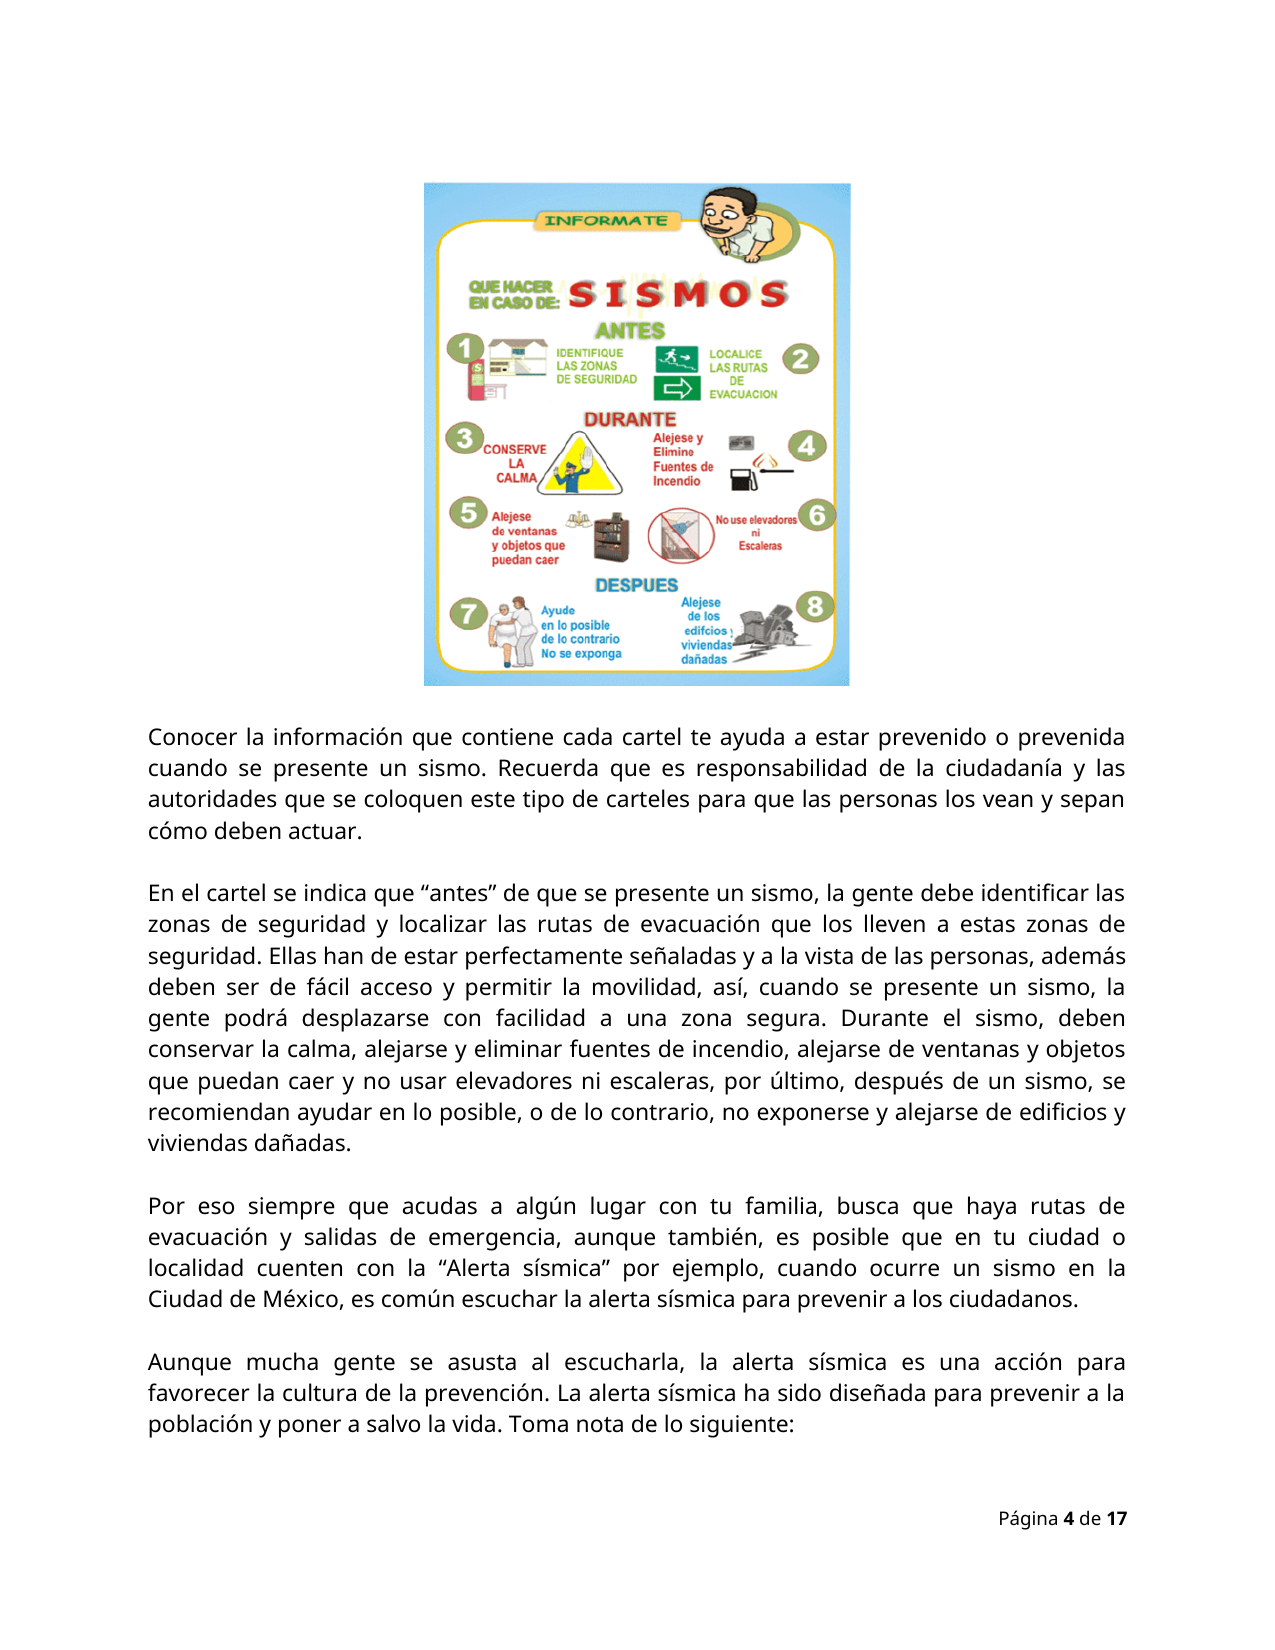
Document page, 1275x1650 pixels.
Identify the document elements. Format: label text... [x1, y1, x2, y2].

text En el cartel se indica que “antes” de que se presente un sismo, la gente debe identificar las zonas de seguridad y localizar las rutas de evacuación que los lleven a estas zonas de seguridad. Ellas han de estar perfectamente señaladas y a la vista de las personas, además deben ser de fácil acceso y permitir la movilidad, así, cuando se presente un sismo, la gente podrá desplazarse con facilidad a una zona segura. Durante el sismo, deben conservar la calma, alejarse y eliminar fuentes de incendio, alejarse de ventanas y objetos que puedan caer y no usar elevadores ni escaleras, por último, después de un sismo, se recomiendan ayudar en lo posible, o de lo contrario, no exponerse y alejarse de edificios y viviendas dañadas. [148, 877, 1127, 1158]
text Aunque mucha gente se asusta al escucharla, la alerta sísmica es una acción para favorecer la cultura de la prevención. La alerta sísmica ha sido diseñada para prevenir a la población y poner a salvo la vida. Toma nota de lo siguiente: [148, 1346, 1127, 1440]
text Por eso siempre que acudas a algún lugar con tu familia, busca que haya rutas de evacuación y salidas de emergencia, aunque también, es posible que en tu ciudad o localidad cuenten con la “Alerta sísmica” por ejemplo, cuando ocurre un sismo en la Ciudad de México, es común escuchar la alerta sísmica para prevenir a los ciudadanos. [148, 1190, 1127, 1315]
picture [421, 177, 854, 690]
text Conocer la información que contiene cada cartel te ayuda a estar prevenido o prevenida cuando se presente un sismo. Recuerda que es responsabilidad de la ciudadanía y las autoridades que se coloquen este tipo de carteles para que las personas los vean y sepan cómo deben actuar. [148, 721, 1127, 846]
